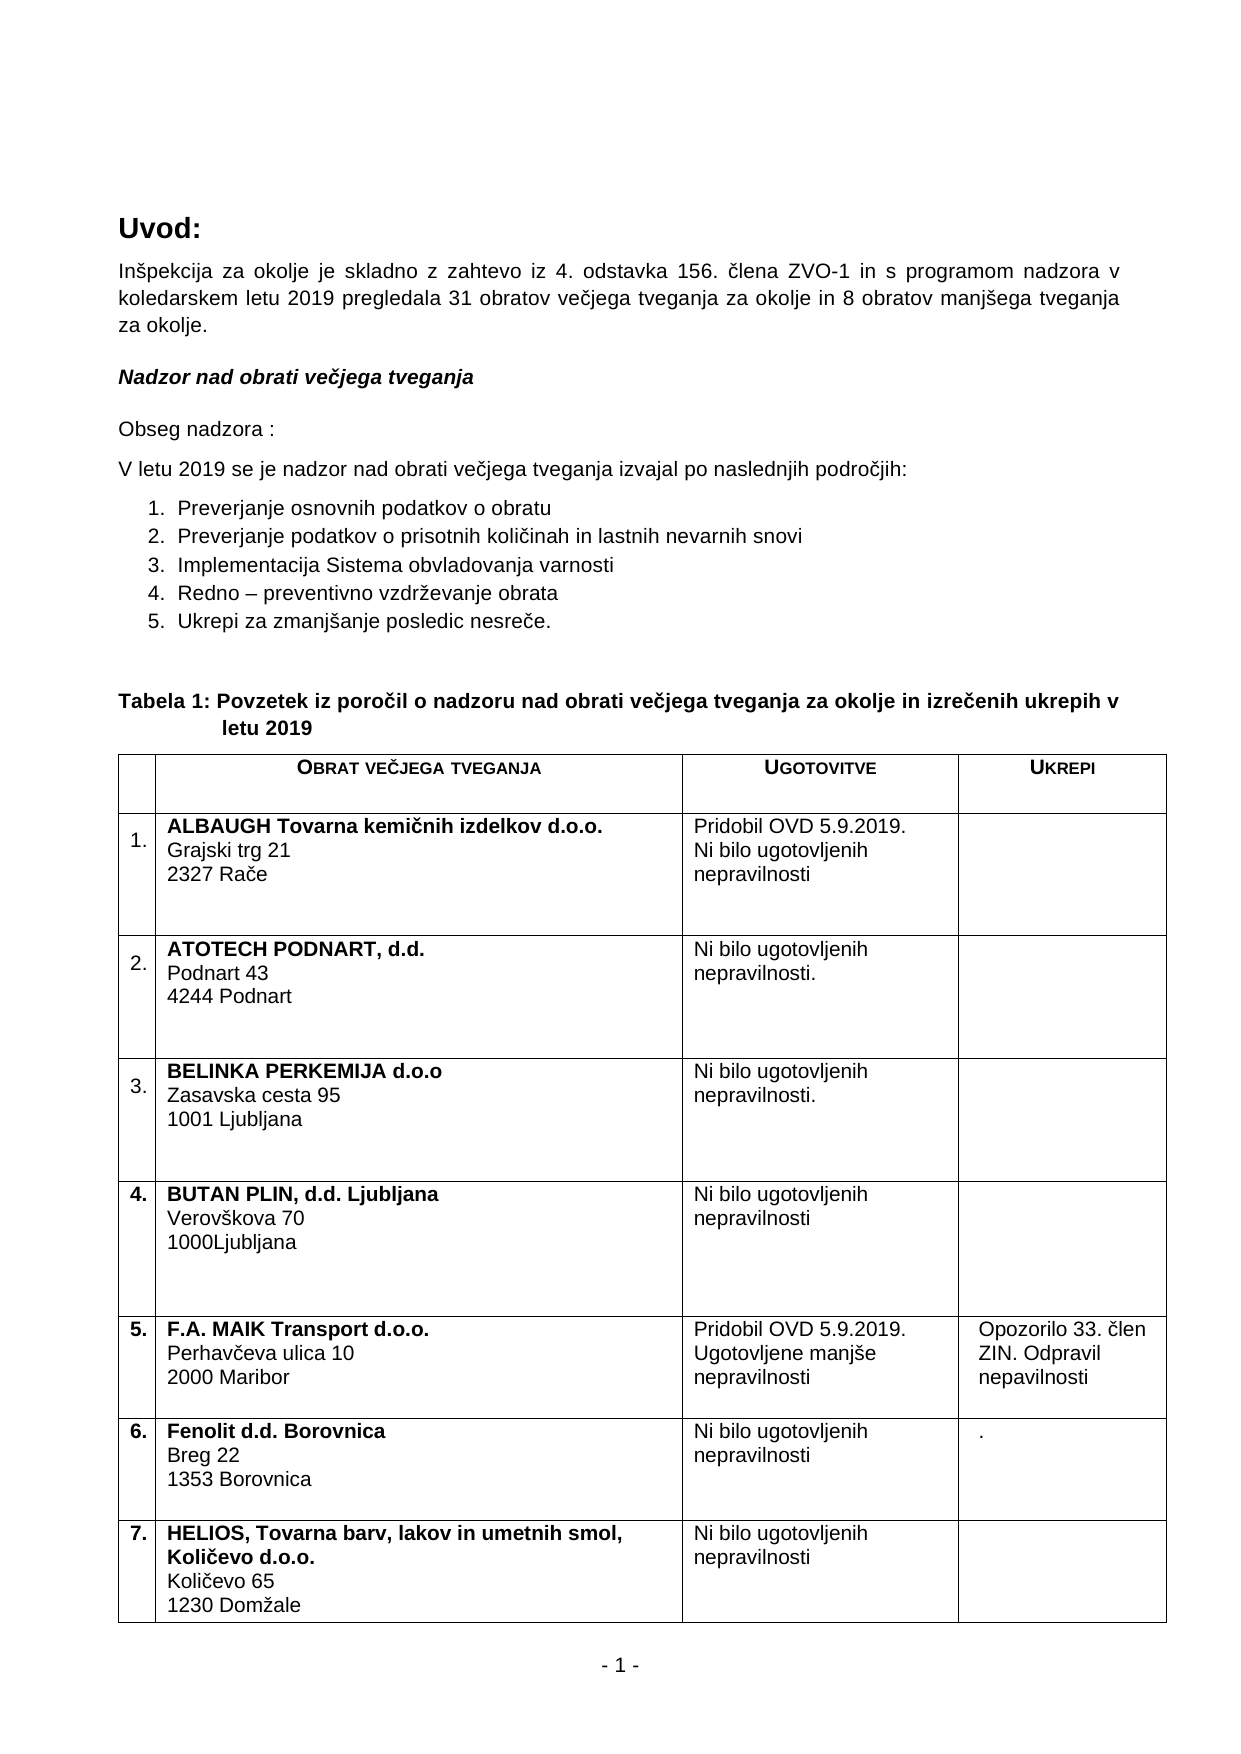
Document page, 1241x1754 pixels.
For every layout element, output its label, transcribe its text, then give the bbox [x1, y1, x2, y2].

subtitle Uvod: [118, 217, 1122, 244]
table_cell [683, 1521, 958, 1622]
table_cell [959, 936, 1166, 1058]
table_cell BELINKA PERKEMIJA d.o.o Zasavska cesta 95 1001 Ljubljana [156, 1059, 682, 1181]
table_header Ukrepi [959, 755, 1166, 812]
table_cell [119, 1419, 155, 1520]
text Inšpekcija za okolje je skladno z zahtevo iz 4. odstavka 156. člena ZVO-1 in s programom nadzora v koledarskem letu 2019 pregledala 31 obratov večjega tveganja za okolje in 8 obratov manjšega tveganja za okolje. [118, 257, 1122, 338]
table_cell Ni bilo ugotovljenih nepravilnosti [683, 1182, 958, 1316]
table_cell [119, 1182, 155, 1316]
table_cell [959, 1182, 1166, 1316]
table_cell Ni bilo ugotovljenih nepravilnosti [683, 1419, 958, 1520]
subtitle Nadzor nad obrati večjega tveganja [118, 363, 1122, 390]
table_cell BUTAN PLIN, d.d. Ljubljana Verovškova 70 1000Ljubljana [156, 1182, 682, 1316]
table_cell Opozorilo 33. člen ZIN. Odpravil nepavilnosti [959, 1317, 1166, 1418]
table_cell [119, 1059, 155, 1181]
subtitle Obseg nadzora : [118, 415, 1122, 442]
table_cell Ni bilo ugotovljenih nepravilnosti. [683, 936, 958, 1058]
table_header Obrat večjega tveganja [156, 755, 682, 812]
list Preverjanje osnovnih podatkov o obratu [148, 496, 1122, 520]
text V letu 2019 se je nadzor nad obrati večjega tveganja izvajal po naslednjih področjih: [118, 454, 1122, 482]
list Redno – preventivno vzdrževanje obrata [148, 581, 1122, 604]
table_cell [119, 936, 155, 1058]
table_cell ATOTECH PODNART, d.d. Podnart 43 4244 Podnart [156, 936, 682, 1058]
table_cell [119, 1317, 155, 1418]
table_cell F.A. MAIK Transport d.o.o. Perhavčeva ulica 10 2000 Maribor [156, 1317, 682, 1418]
list Preverjanje podatkov o prisotnih količinah in lastnih nevarnih snovi [148, 524, 1122, 548]
table_cell [119, 1521, 155, 1622]
table_cell Pridobil OVD 5.9.2019. Ni bilo ugotovljenih nepravilnosti [683, 814, 958, 935]
table_cell . [959, 1419, 1166, 1520]
table_header Ugotovitve [683, 755, 958, 812]
table_cell HELIOS, Tovarna barv, lakov in umetnih smol, Količevo d.o.o. Količevo 65 1230 Domžale [156, 1521, 682, 1622]
table_cell Ni bilo ugotovljenih nepravilnosti. [683, 1059, 958, 1181]
text Tabela 1: Povzetek iz poročil o nadzoru nad obrati večjega tveganja za okolje in izrečenih ukrepih v letu 2019 [118, 687, 1122, 741]
table_cell Fenolit d.d. Borovnica Breg 22 1353 Borovnica [156, 1419, 682, 1520]
table_cell ALBAUGH Tovarna kemičnih izdelkov d.o.o. Grajski trg 21 2327 Rače [156, 814, 682, 935]
table_cell [959, 1521, 1166, 1622]
table_cell [119, 814, 155, 935]
table_cell [959, 1059, 1166, 1181]
table_cell Pridobil OVD 5.9.2019. Ugotovljene manjše nepravilnosti [683, 1317, 958, 1418]
table_header [119, 755, 155, 812]
list Implementacija Sistema obvladovanja varnosti [148, 552, 1122, 576]
table_cell [959, 814, 1166, 935]
list Ukrepi za zmanjšanje posledic nesreče. [148, 609, 1122, 633]
